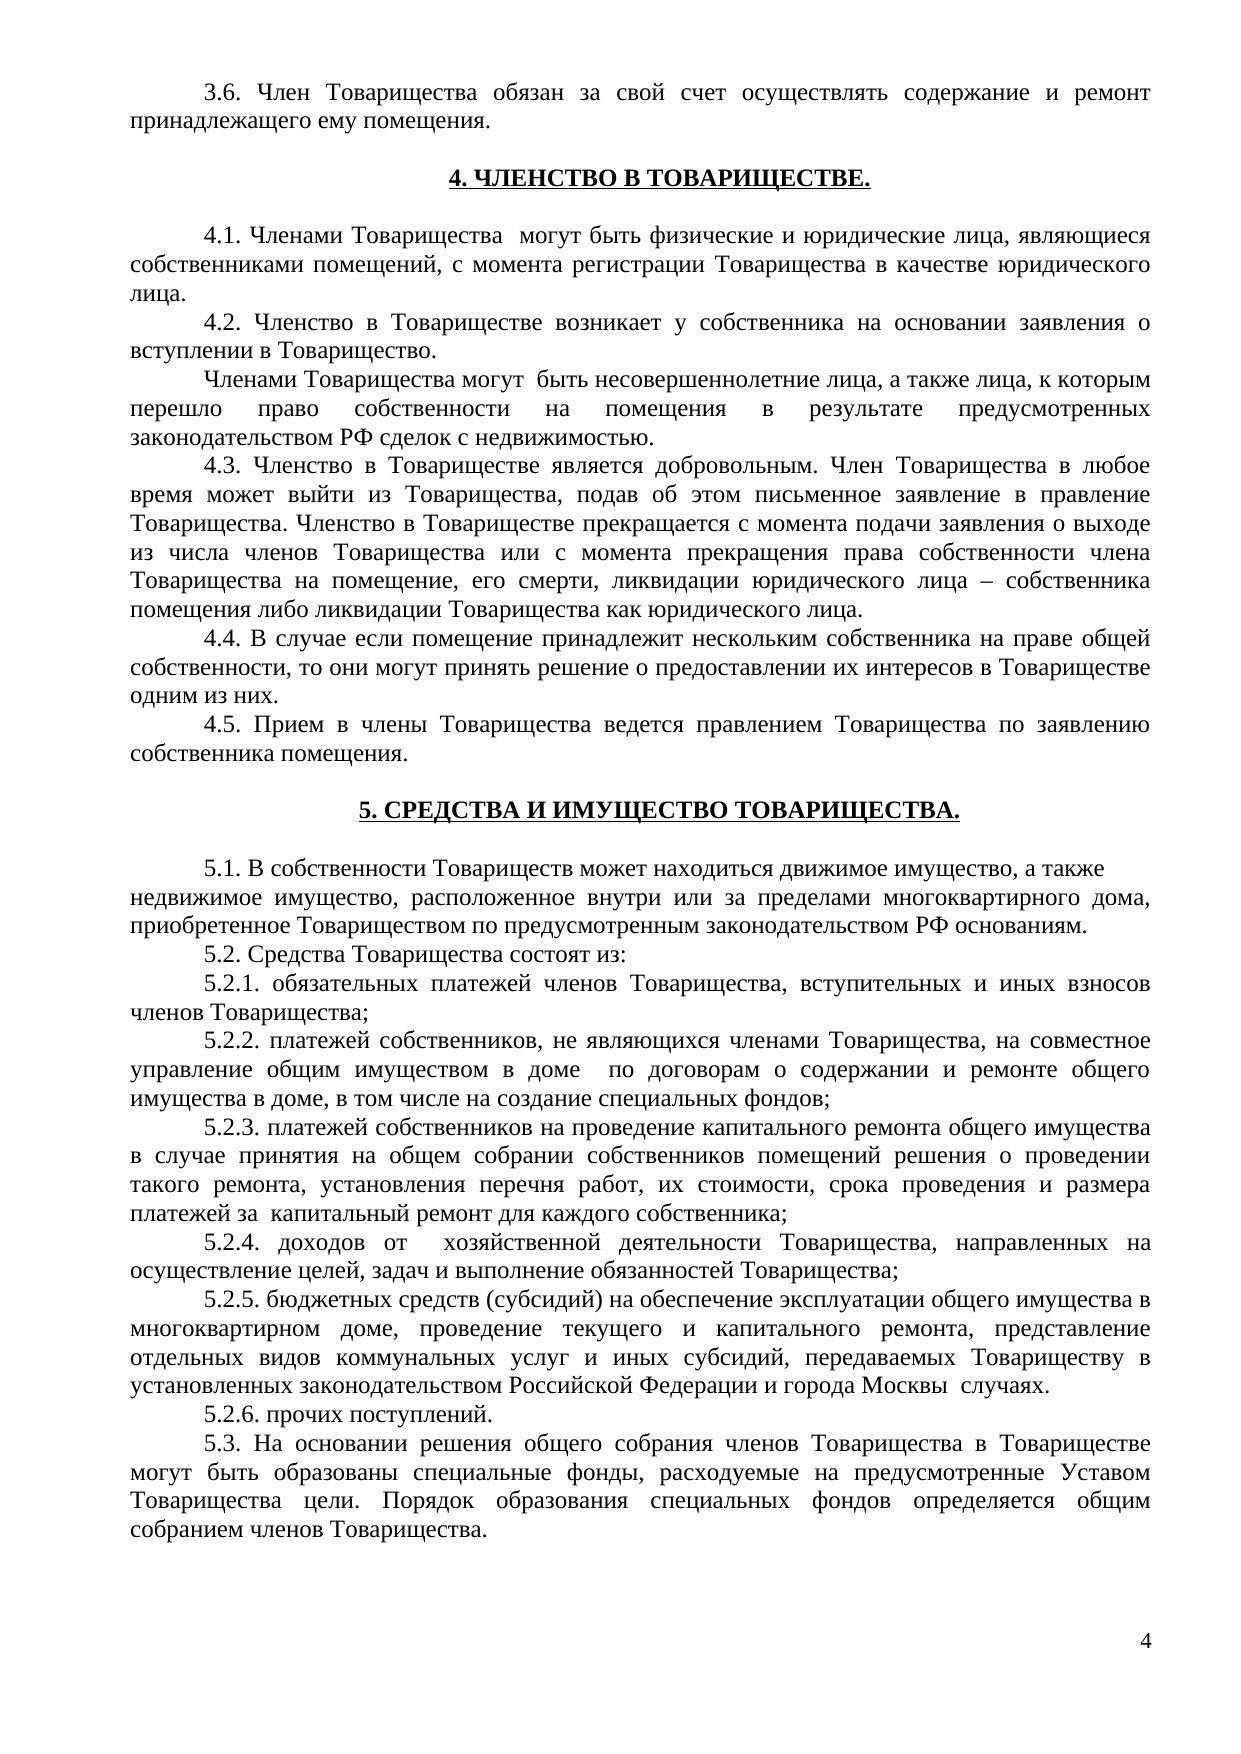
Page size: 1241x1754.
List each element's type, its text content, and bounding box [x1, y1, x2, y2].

text 4.1. Членами Товарищества могут быть физические и юридические лица, являющиеся собственниками помещений, с момента регистрации Товарищества в качестве юридического лица. [130, 221, 1152, 307]
text 5.2.6. прочих поступлений. [130, 1399, 1152, 1428]
text 4.3. Членство в Товариществе является добровольным. Член Товарищества в любое время может выйти из Товарищества, подав об этом письменное заявление в правление Товарищества. Членство в Товариществе прекращается с момента подачи заявления о выходе из числа членов Товарищества или с момента прекращения права собственности члена Товарищества на помещение, его смерти, ликвидации юридического лица – собственника помещения либо ликвидации Товарищества как юридического лица. [130, 451, 1152, 623]
text 5.2.2. платежей собственников, не являющихся членами Товарищества, на совместное управление общим имуществом в доме по договорам о содержании и ремонте общего имущества в доме, в том числе на создание специальных фондов; [130, 1026, 1152, 1112]
text 5.2.4. доходов от хозяйственной деятельности Товарищества, направленных на осуществление целей, задач и выполнение обязанностей Товарищества; [130, 1227, 1152, 1284]
text Членами Товарищества могут быть несовершеннолетние лица, а также лица, к которым перешло право собственности на помещения в результате предусмотренных законодательством РФ сделок с недвижимостью. [130, 364, 1152, 451]
text 4.5. Прием в члены Товарищества ведется правлением Товарищества по заявлению собственника помещения. [130, 709, 1152, 767]
text 5.2.1. обязательных платежей членов Товарищества, вступительных и иных взносов членов Товарищества; [130, 968, 1152, 1026]
text 4.2. Членство в Товариществе возникает у собственника на основании заявления о вступлении в Товарищество. [130, 307, 1152, 364]
text 4.4. В случае если помещение принадлежит нескольким собственника на праве общей собственности, то они могут принять решение о предоставлении их интересов в Товариществе одним из них. [130, 623, 1152, 709]
text 3.6. Член Товарищества обязан за свой счет осуществлять содержание и ремонт принадлежащего ему помещения. [130, 77, 1152, 134]
text 4. ЧЛЕНСТВО В ТОВАРИЩЕСТВЕ. [167, 163, 1152, 192]
text 5.3. На основании решения общего собрания членов Товарищества в Товариществе могут быть образованы специальные фонды, расходуемые на предусмотренные Уставом Товарищества цели. Порядок образования специальных фондов определяется общим собранием членов Товарищества. [130, 1428, 1152, 1543]
text 5.2. Средства Товарищества состоят из: [130, 939, 1152, 968]
text 5.1. В собственности Товариществ может находиться движимое имущество, а также [130, 853, 1152, 882]
text 5.2.3. платежей собственников на проведение капитального ремонта общего имущества в случае принятия на общем собрании собственников помещений решения о проведении такого ремонта, установления перечня работ, их стоимости, срока проведения и размера платежей за капитальный ремонт для каждого собственника; [130, 1112, 1152, 1227]
text 5. СРЕДСТВА И ИМУЩЕСТВО ТОВАРИЩЕСТВА. [167, 796, 1152, 824]
text 5.2.5. бюджетных средств (субсидий) на обеспечение эксплуатации общего имущества в многоквартирном доме, проведение текущего и капитального ремонта, представление отдельных видов коммунальных услуг и иных субсидий, передаваемых Товариществу в установленных законодательством Российской Федерации и города Москвы случаях. [130, 1284, 1152, 1399]
text недвижимое имущество, расположенное внутри или за пределами многоквартирного дома, приобретенное Товариществом по предусмотренным законодательством РФ основаниям. [130, 882, 1152, 939]
